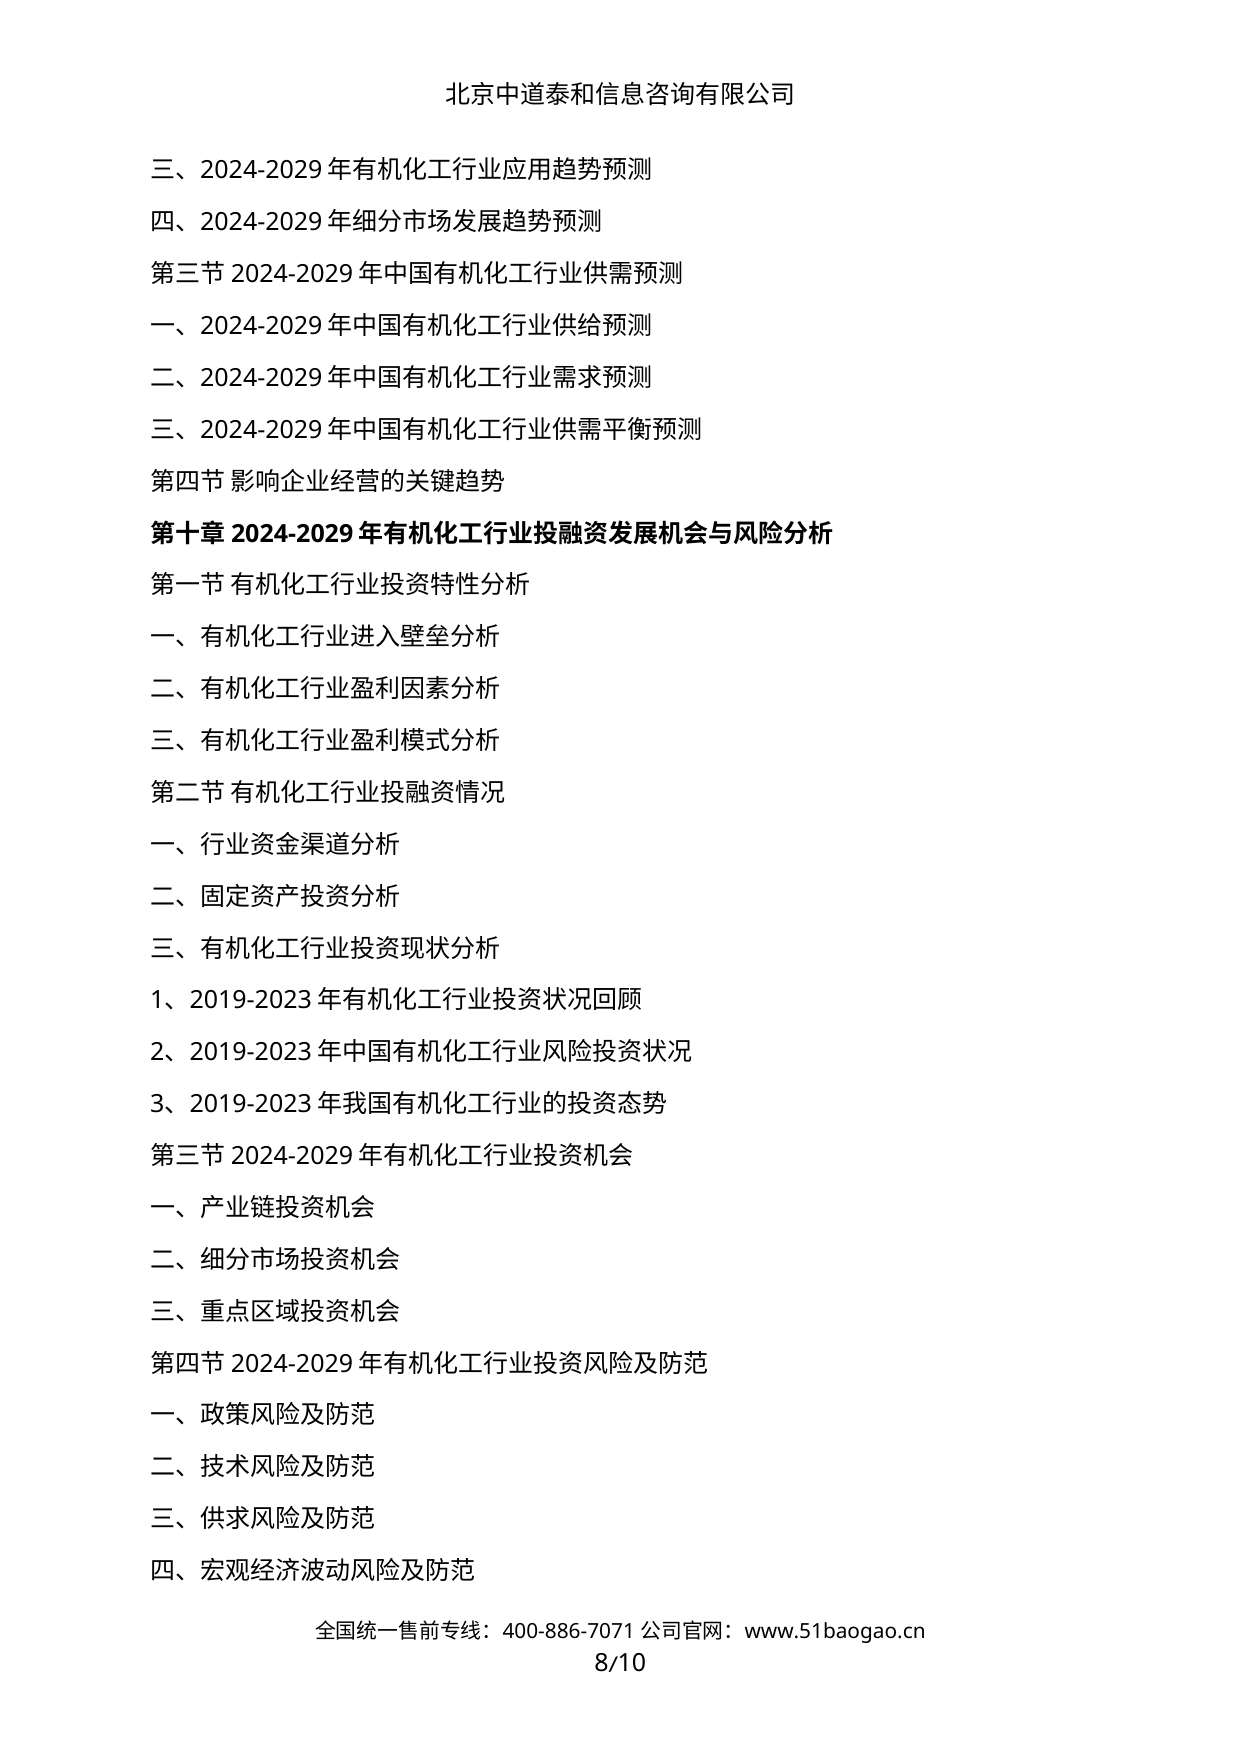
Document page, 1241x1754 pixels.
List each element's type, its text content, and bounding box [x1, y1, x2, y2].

text 第一节 有机化工行业投资特性分析 [150, 565, 1090, 601]
text 二、2024-2029年中国有机化工行业需求预测 [150, 357, 1090, 394]
text 第四节 2024-2029年有机化工行业投资风险及防范 [150, 1343, 1090, 1379]
text 四、宏观经济波动风险及防范 [150, 1551, 1090, 1587]
text 3、2019-2023年我国有机化工行业的投资态势 [150, 1084, 1090, 1120]
text 四、2024-2029年细分市场发展趋势预测 [150, 202, 1090, 238]
text 二、有机化工行业盈利因素分析 [150, 669, 1090, 705]
text 三、有机化工行业投资现状分析 [150, 928, 1090, 964]
text 一、2024-2029年中国有机化工行业供给预测 [150, 306, 1090, 342]
text 一、有机化工行业进入壁垒分析 [150, 617, 1090, 653]
text 一、政策风险及防范 [150, 1395, 1090, 1431]
text 三、重点区域投资机会 [150, 1291, 1090, 1327]
text 三、2024-2029年有机化工行业应用趋势预测 [150, 150, 1090, 186]
text 第三节 2024-2029年中国有机化工行业供需预测 [150, 254, 1090, 290]
text 第二节 有机化工行业投融资情况 [150, 772, 1090, 809]
text 2、2019-2023年中国有机化工行业风险投资状况 [150, 1032, 1090, 1068]
text 第十章 2024-2029年有机化工行业投融资发展机会与风险分析 [150, 513, 1090, 549]
text 1、2019-2023年有机化工行业投资状况回顾 [150, 980, 1090, 1016]
text 三、2024-2029年中国有机化工行业供需平衡预测 [150, 409, 1090, 446]
text 一、行业资金渠道分析 [150, 824, 1090, 861]
text 第三节 2024-2029年有机化工行业投资机会 [150, 1136, 1090, 1172]
text 三、有机化工行业盈利模式分析 [150, 721, 1090, 757]
text 三、供求风险及防范 [150, 1499, 1090, 1535]
text 二、细分市场投资机会 [150, 1239, 1090, 1276]
text 一、产业链投资机会 [150, 1187, 1090, 1224]
text 二、固定资产投资分析 [150, 876, 1090, 912]
text 二、技术风险及防范 [150, 1447, 1090, 1483]
text 第四节 影响企业经营的关键趋势 [150, 461, 1090, 497]
